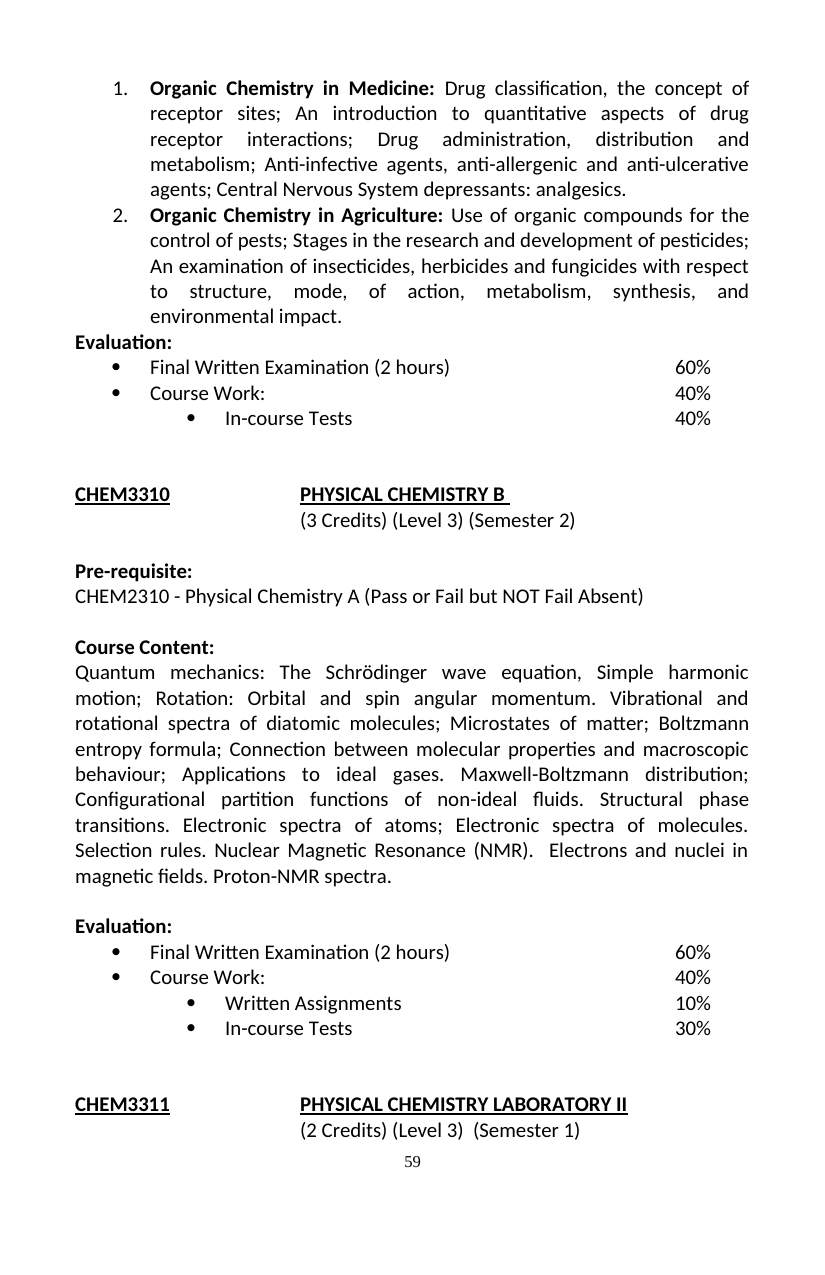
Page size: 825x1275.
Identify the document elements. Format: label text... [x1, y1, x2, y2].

text CHEM3311 PHYSICAL CHEMISTRY LABORATORY II (2 Credits) (Level 3) (Semester 1) [75, 1092, 750, 1142]
list In-course Tests 40% [187, 405, 750, 431]
list Organic Chemistry in Medicine: Drug classification, the concept of receptor sites; An introduction to quantitative aspects of drug receptor interactions; Drug administration, distribution and metabolism; Anti-infective agents, anti-allergenic and anti-ulcerative agents; Central Nervous System depressants: analgesics. [112, 75, 750, 202]
list Final Written Examination (2 hours) 60% [112, 354, 751, 380]
text Course Content: [75, 634, 750, 659]
text CHEM3310 PHYSICAL CHEMISTRY B (3 Credits) (Level 3) (Semester 2) [75, 482, 750, 532]
text Evaluation: [75, 914, 750, 939]
list In-course Tests 30% [187, 1015, 750, 1041]
text Pre-requisite: [75, 558, 750, 583]
list Organic Chemistry in Agriculture: Use of organic compounds for the control of pests; Stages in the research and development of pesticides; An examination of insecticides, herbicides and fungicides with respect to structure, mode, of action, metabolism, synthesis, and environmental impact. [112, 202, 750, 329]
text Quantum mechanics: The Schrödinger wave equation, Simple harmonic motion; Rotation: Orbital and spin angular momentum. Vibrational and rotational spectra of diatomic molecules; Microstates of matter; Boltzmann entropy formula; Connection between molecular properties and macroscopic behaviour; Applications to ideal gases. Maxwell-Boltzmann distribution; Configurational partition functions of non-ideal fluids. Structural phase transitions. Electronic spectra of atoms; Electronic spectra of molecules. Selection rules. Nuclear Magnetic Resonance (NMR). Electrons and nuclei in magnetic fields. Proton-NMR spectra. [75, 659, 750, 888]
text CHEM2310 - Physical Chemistry A (Pass or Fail but NOT Fail Absent) [75, 583, 750, 609]
list Course Work: 40% [112, 964, 751, 990]
text Evaluation: [75, 329, 750, 354]
list Written Assignments 10% [187, 990, 750, 1015]
list Final Written Examination (2 hours) 60% [112, 939, 751, 964]
list Course Work: 40% [112, 380, 751, 405]
